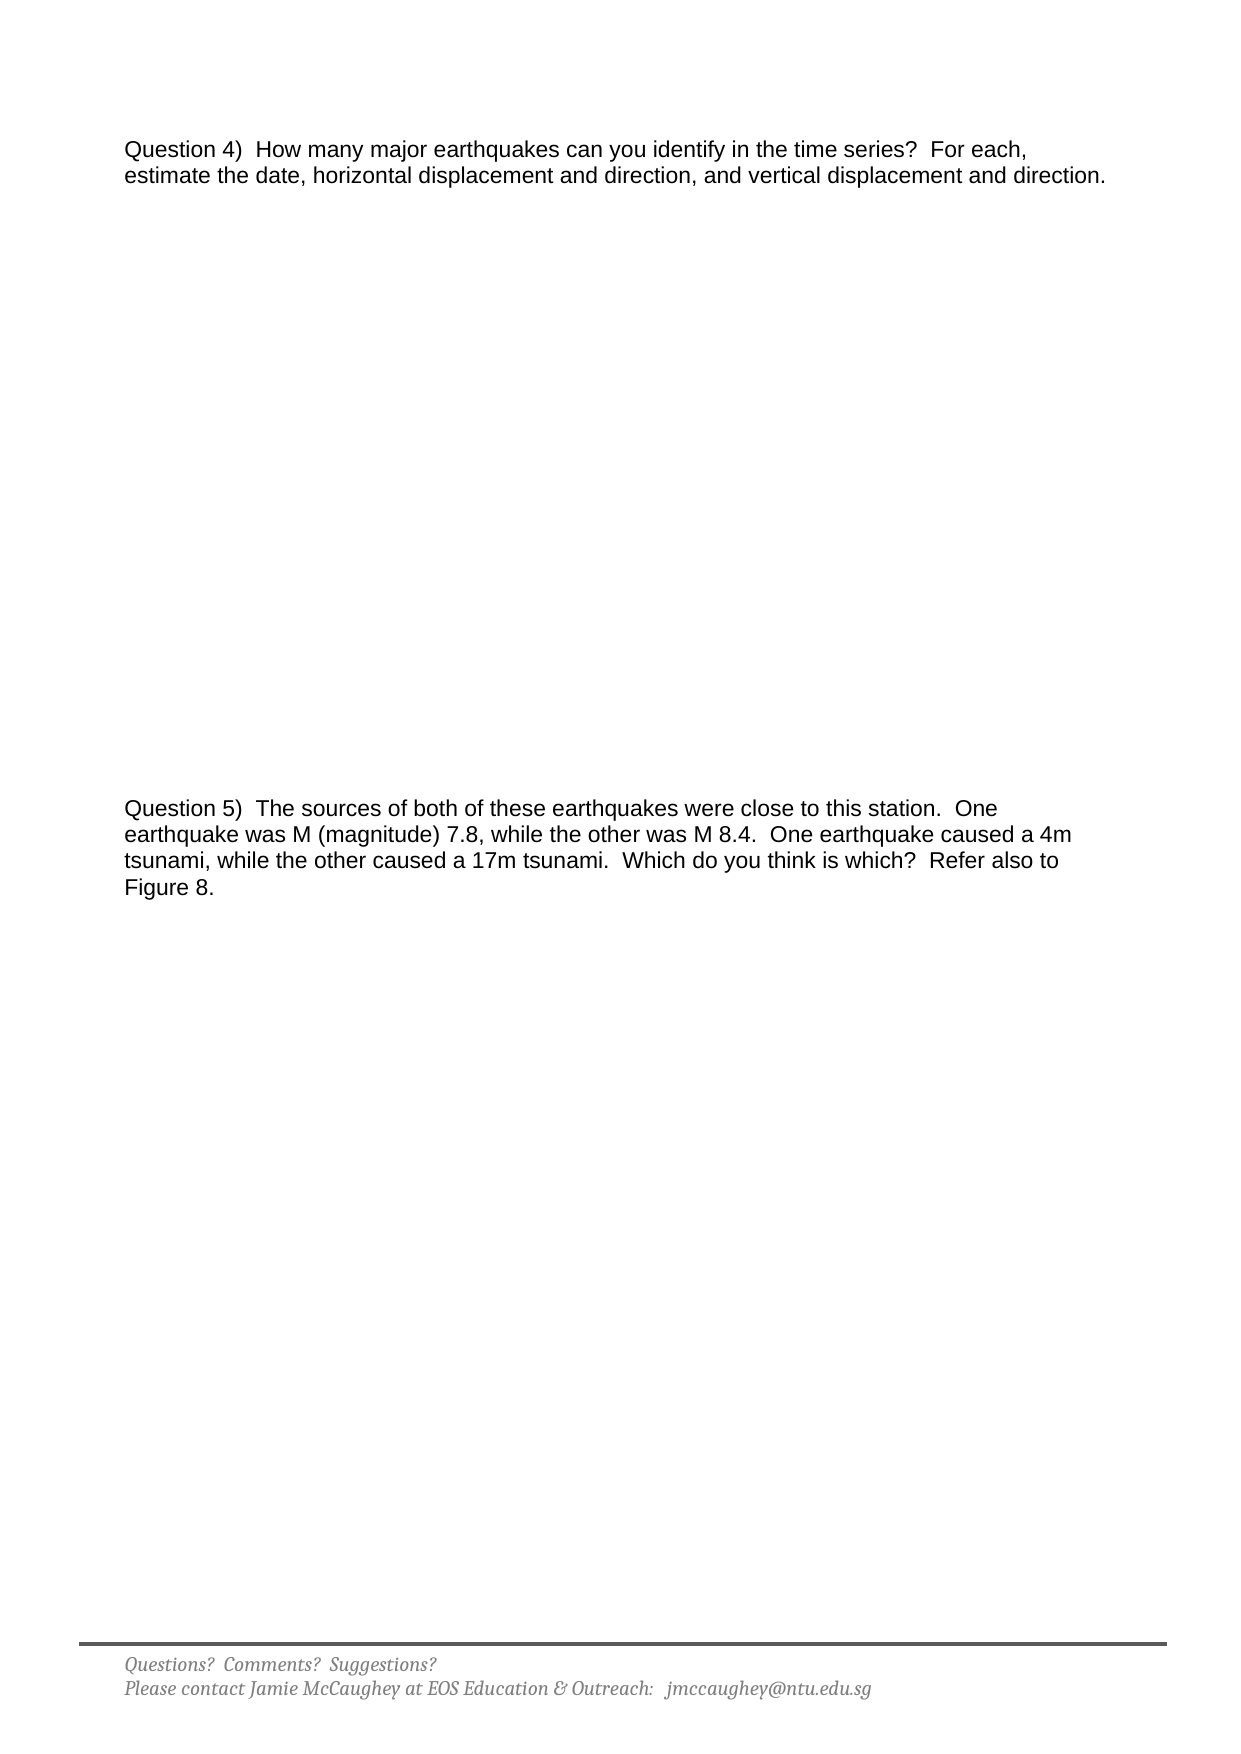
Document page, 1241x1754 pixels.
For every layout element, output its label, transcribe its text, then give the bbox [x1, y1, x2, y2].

text Question 5) The sources of both of these earthquakes were close to this station. One earthquake was M (magnitude) 7.8, while the other was M 8.4. One earthquake caused a 4m tsunami, while the other caused a 17m tsunami. Which do you think is which? Refer also to Figure 8. [124, 795, 1116, 900]
text Question 4) How many major earthquakes can you identify in the time series? For each, estimate the date, horizontal displacement and direction, and vertical displacement and direction. [124, 136, 1116, 188]
